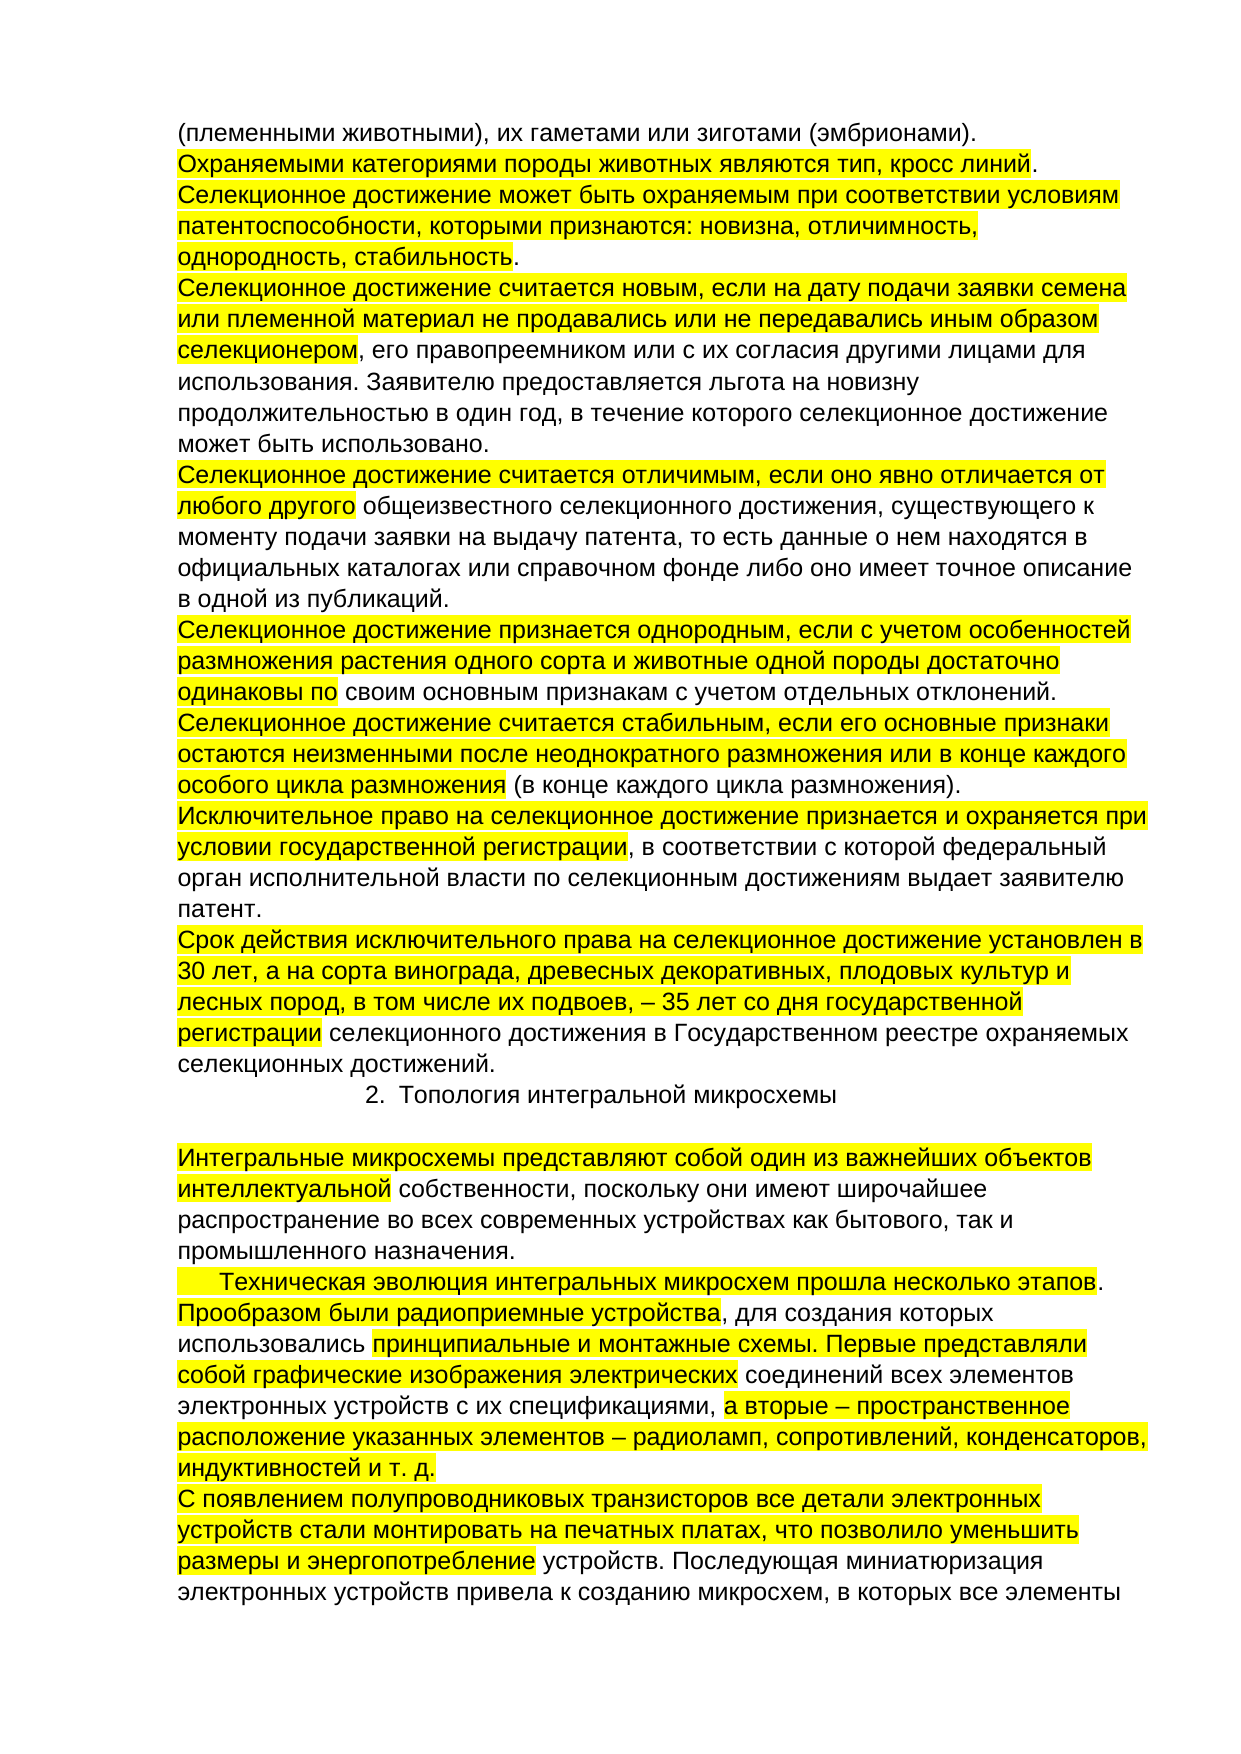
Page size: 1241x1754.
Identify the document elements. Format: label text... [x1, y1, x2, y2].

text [177, 1484, 1152, 1606]
text Селекционное достижение признается однородным, если с учетом особенностей размножения растения одного сорта и животные одной породы достаточно одинаковы по своим основным признакам с учетом отдельных отклонений. [177, 615, 1152, 706]
text 2. Топология интегральной микросхемы [177, 1080, 1152, 1109]
text Селекционное достижение может быть охраняемым при соответствии условиям патентоспособности, которыми признаются: новизна, отличимность, однородность, стабильность. [177, 180, 1152, 271]
text Срок действия исключительного права на селекционное достижение установлен в 30 лет, а на сорта винограда, древесных декоративных, плодовых культур и лесных пород, в том числе их подвоев, – 35 лет со дня государственной регистрации селекционного достижения в Государственном реестре охраняемых селекционных достижений. [177, 925, 1152, 1078]
text Селекционное достижение считается отличимым, если оно явно отличается от любого другого общеизвестного селекционного достижения, существующего к моменту подачи заявки на выдачу патента, то есть данные о нем находятся в официальных каталогах или справочном фонде либо оно имеет точное описание в одной из публикаций. [177, 459, 1152, 612]
text Техническая эволюция интегральных микросхем прошла несколько этапов. Прообразом были радиоприемные устройства, для создания которых использовались принципиальные и монтажные схемы. Первые представляли собой графические изображения электрических соединений всех элементов электронных устройств с их спецификациями, а вторые – пространственное расположение указанных элементов – радиоламп, сопротивлений, конденсаторов, индуктивностей и т. д. [177, 1267, 1152, 1482]
text Исключительное право на селекционное достижение признается и охраняется при условии государственной регистрации, в соответствии с которой федеральный орган исполнительной власти по селекционным достижениям выдает заявителю патент. [177, 801, 1152, 923]
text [177, 118, 1152, 178]
text Селекционное достижение считается стабильным, если его основные признаки остаются неизменными после неоднократного размножения или в конце каждого особого цикла размножения (в конце каждого цикла размножения). [177, 708, 1152, 799]
text Селекционное достижение считается новым, если на дату подачи заявки семена или племенной материал не продавались или не передавались иным образом селекционером, его правопреемником или с их согласия другими лицами для использования. Заявителю предоставляется льгота на новизну продолжительностью в один год, в течение которого селекционное достижение может быть использовано. [177, 273, 1152, 457]
text Интегральные микросхемы представляют собой один из важнейших объектов интеллектуальной собственности, поскольку они имеют широчайшее распространение во всех современных устройствах как бытового, так и промышленного назначения. [177, 1142, 1152, 1264]
